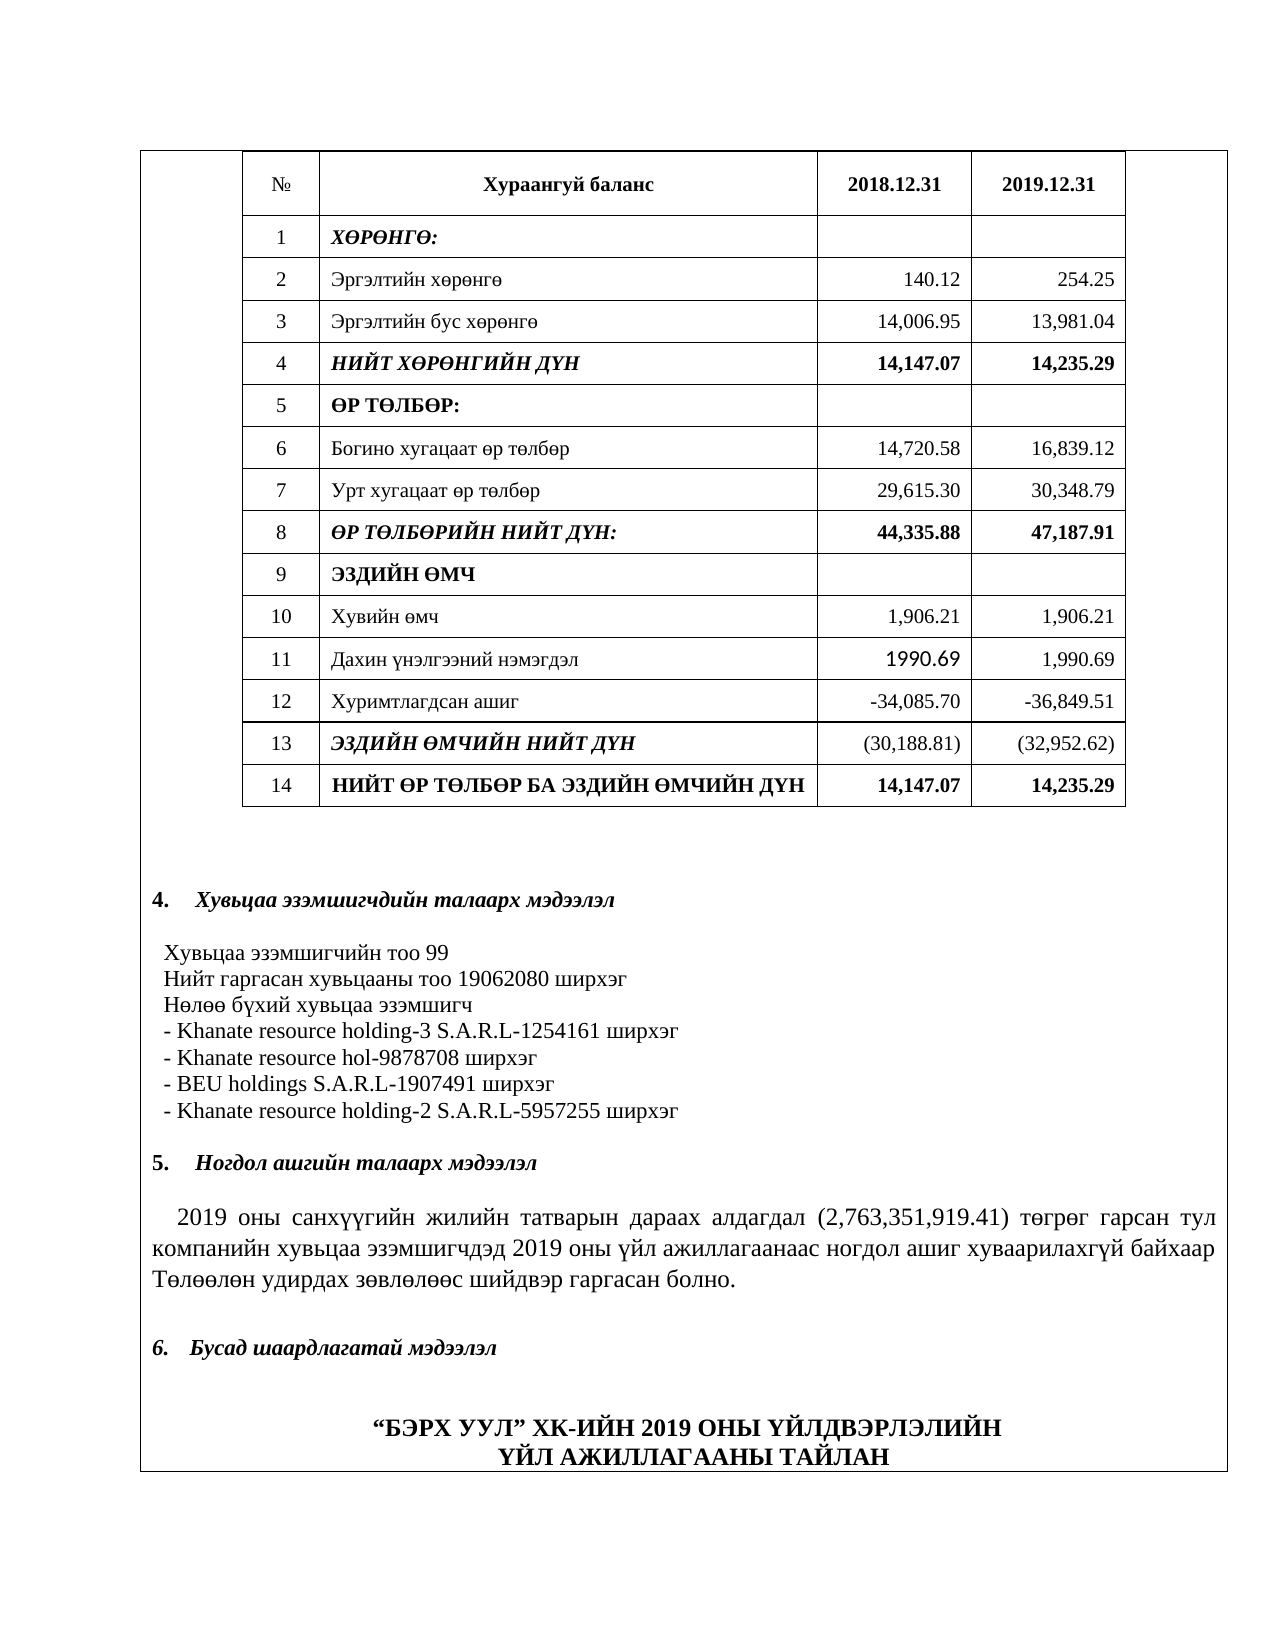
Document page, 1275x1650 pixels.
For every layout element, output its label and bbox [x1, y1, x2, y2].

table_header [141, 151, 1227, 1471]
